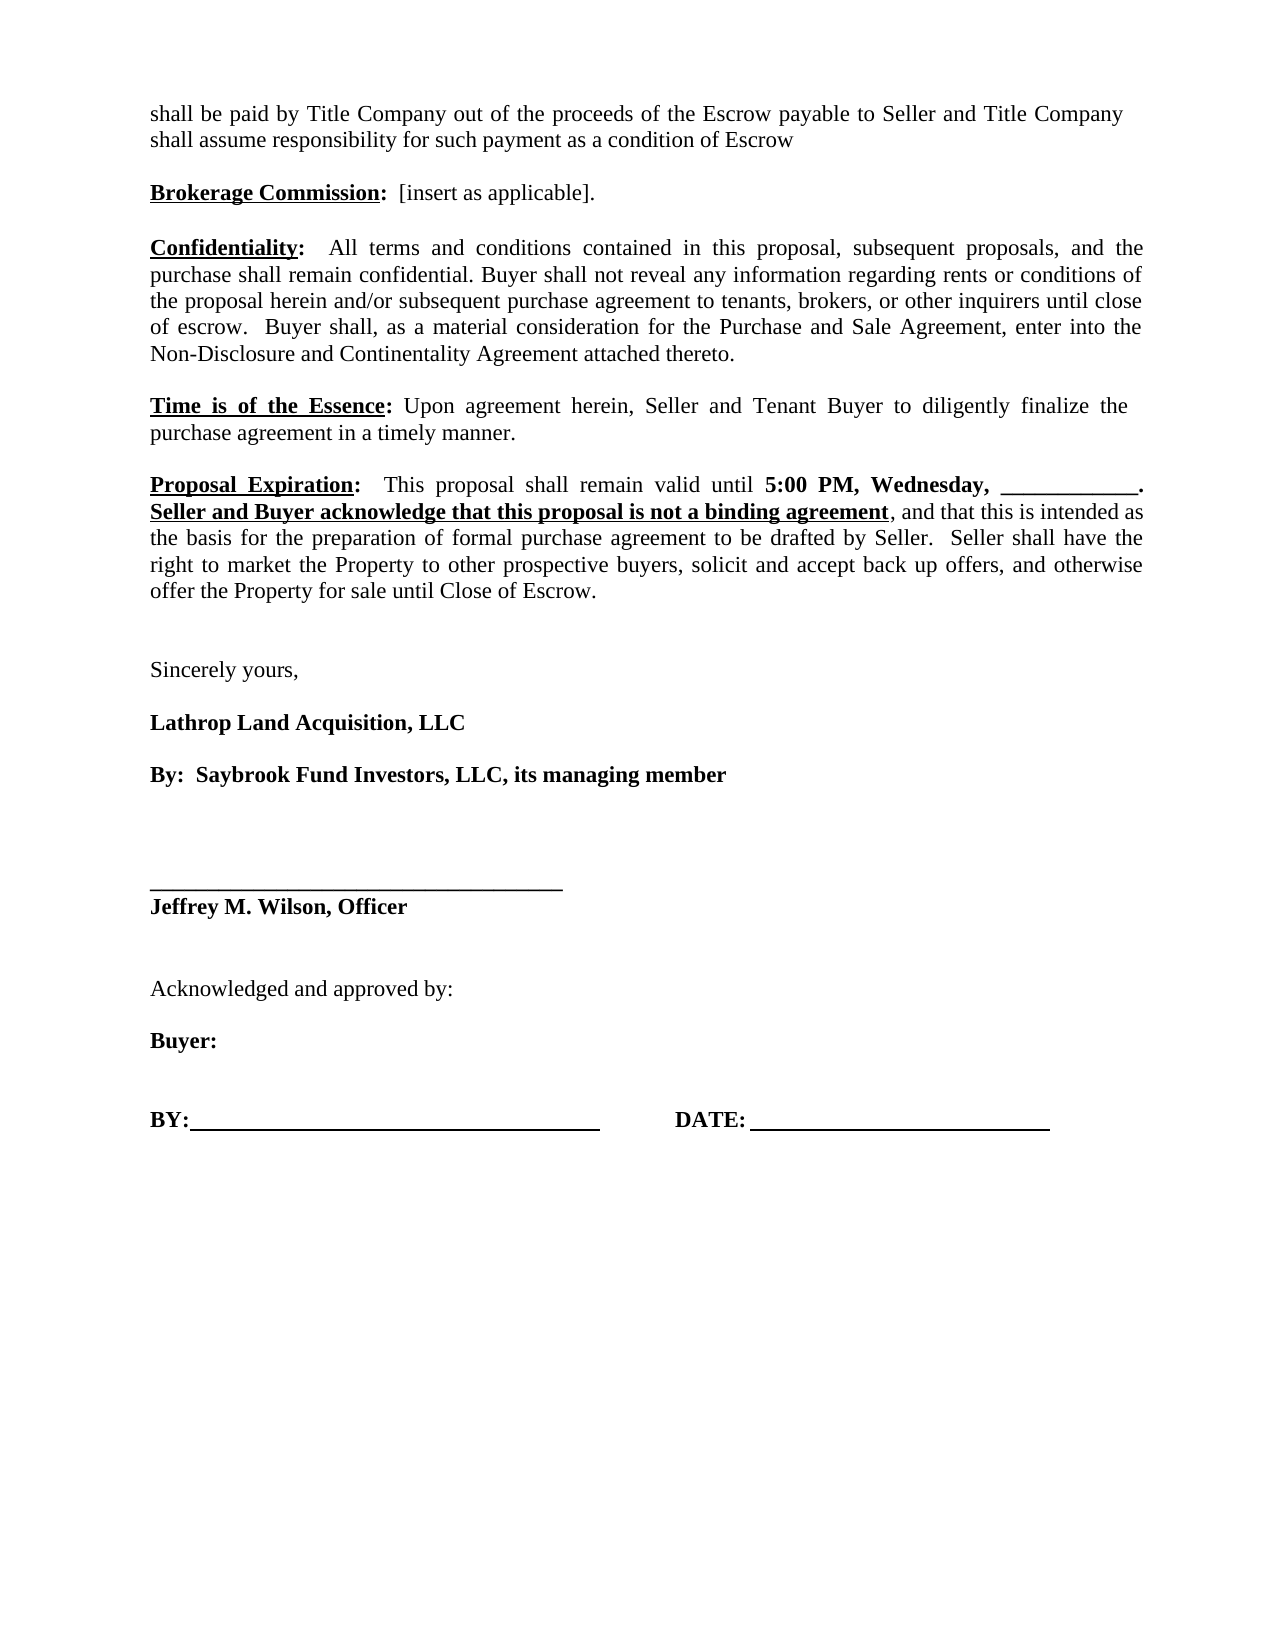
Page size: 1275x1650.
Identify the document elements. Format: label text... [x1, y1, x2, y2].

text Time is of the Essence: Upon agreement herein, Seller and Tenant Buyer to diligently finalize the purchase agreement in a timely manner. [150, 392, 1129, 445]
text Confidentiality: All terms and conditions contained in this proposal, subsequent proposals, and the purchase shall remain confidential. Buyer shall not reveal any information regarding rents or conditions of the proposal herein and/or subsequent purchase agreement to tenants, brokers, or other inquirers until close of escrow. Buyer shall, as a material consideration for the Purchase and Sale Agreement, enter into the Non-Disclosure and Continentality Agreement attached thereto. [150, 234, 1144, 366]
text Lathrop Land Acquisition, LLC [150, 709, 1125, 735]
text BY: DATE: [150, 1106, 1125, 1159]
text Buyer: [150, 1027, 1125, 1054]
text Acknowledged and approved by: [150, 975, 1125, 1001]
text ____________________________________ [150, 867, 1125, 893]
text By: Saybrook Fund Investors, LLC, its managing member [150, 761, 1125, 788]
text Jeffrey M. Wilson, Officer [150, 893, 1125, 919]
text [150, 100, 1125, 153]
text Proposal Expiration: This proposal shall remain valid until 5:00 PM, Wednesday, ____________. Seller and Buyer acknowledge that this proposal is not a binding agreement, and that this is intended as the basis for the preparation of formal purchase agreement to be drafted by Seller. Seller shall have the right to market the Property to other prospective buyers, solicit and accept back up offers, and otherwise offer the Property for sale until Close of Escrow. [150, 472, 1144, 603]
text Sincerely yours, [150, 656, 1125, 682]
text Brokerage Commission: [insert as applicable]. [150, 179, 1144, 206]
